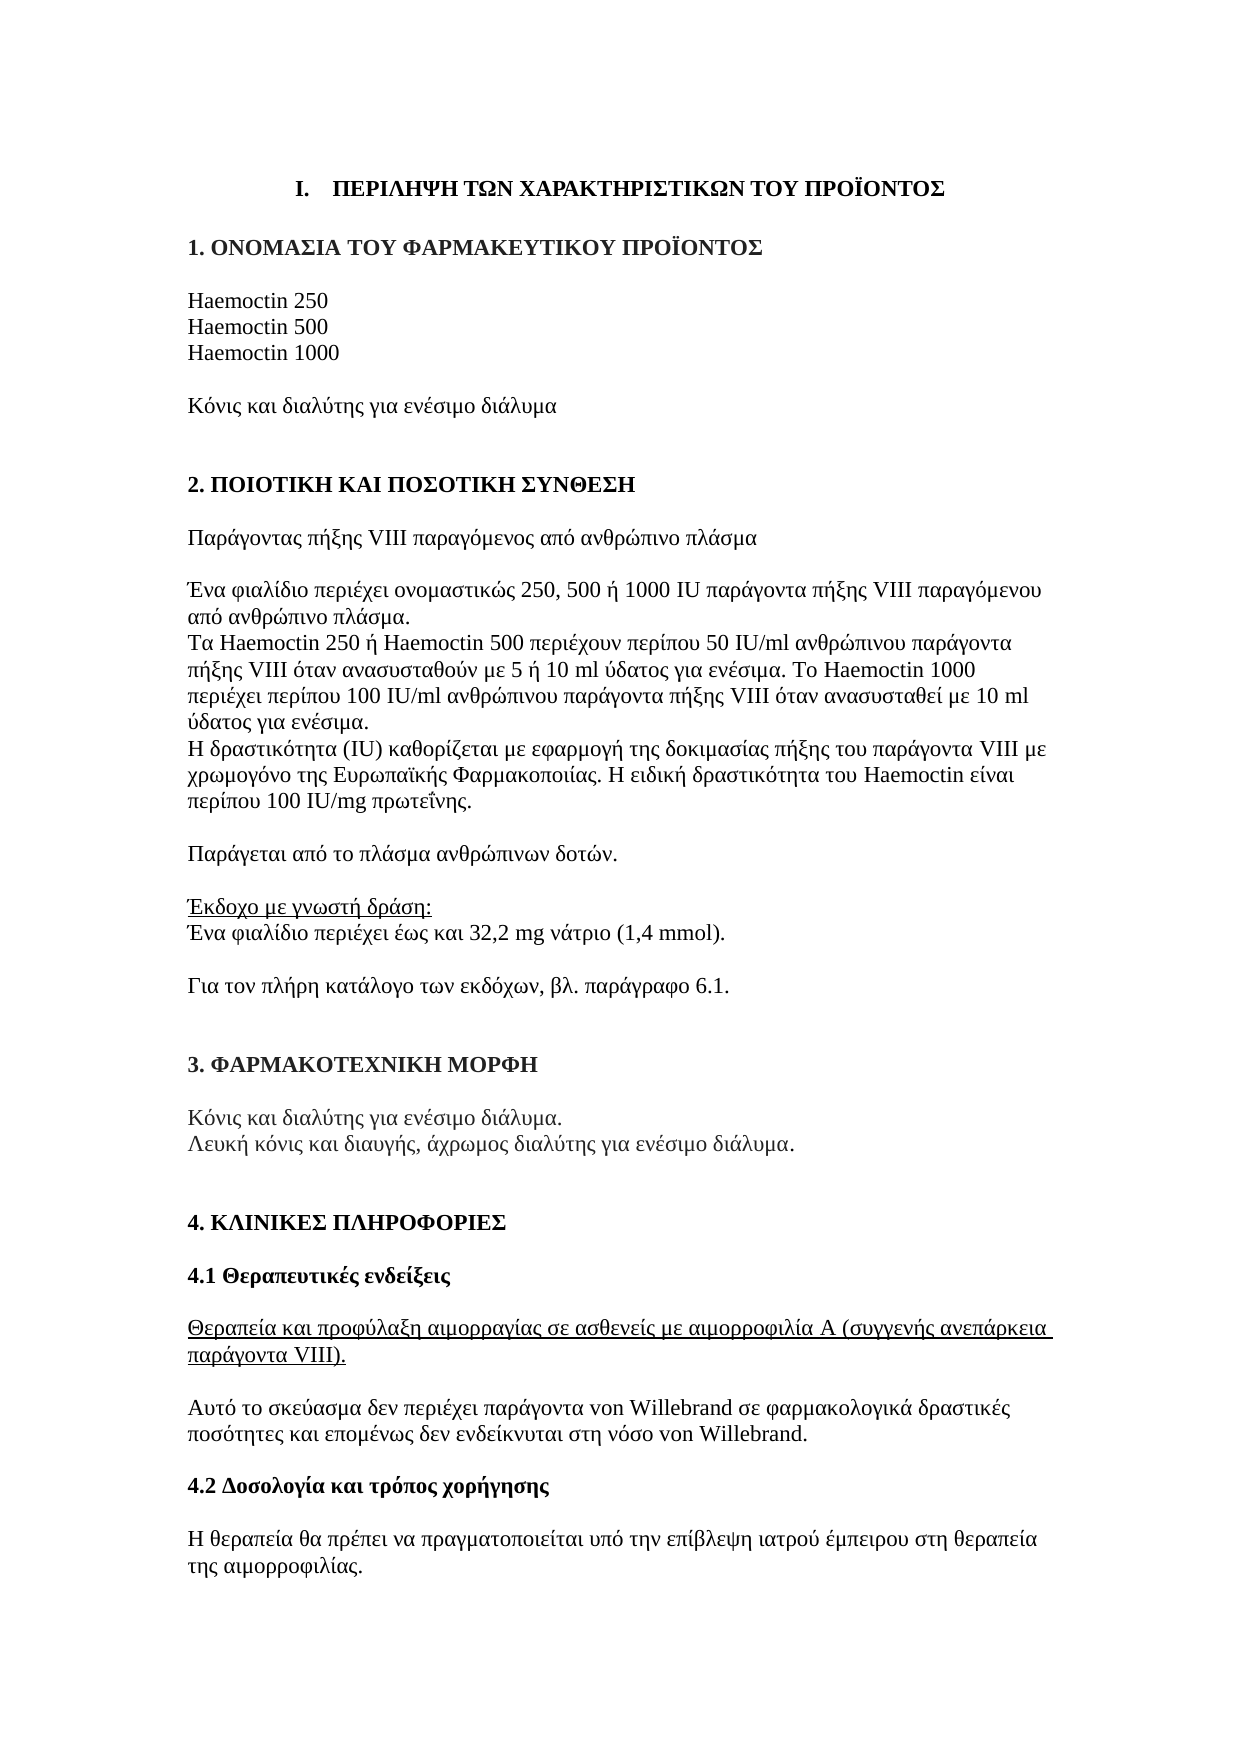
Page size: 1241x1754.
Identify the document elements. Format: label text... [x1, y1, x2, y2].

text 4. ΚΛΙΝΙΚΕΣ ΠΛΗΡΟΦΟΡΙΕΣ [187, 1209, 1053, 1235]
text Haemoctin 500 [187, 313, 1053, 339]
text Παράγοντας πήξης VIII παραγόμενος από ανθρώπινο πλάσμα [187, 524, 1053, 550]
text Κόνις και διαλύτης για ενέσιμο διάλυμα [187, 392, 1053, 418]
text Κόνις και διαλύτης για ενέσιμο διάλυμα. [187, 1104, 1053, 1130]
text Παράγεται από το πλάσμα ανθρώπινων δοτών. [187, 840, 1053, 866]
text Θεραπεία και προφύλαξη αιμορραγίας σε ασθενείς με αιμορροφιλία A (συγγενής ανεπάρκεια παράγοντα VIII). [187, 1314, 1053, 1337]
text Η δραστικότητα (IU) καθορίζεται με εφαρμογή της δοκιμασίας πήξης του παράγοντα VIII με χρωμογόνο της Ευρωπαϊκής Φαρμακοποιίας. Η ειδική δραστικότητα του Haemoctin είναι περίπου 100 IU/mg πρωτεΐνης. [187, 735, 1053, 814]
text Αυτό το σκεύασμα δεν περιέχει παράγοντα von Willebrand σε φαρμακολογικά δραστικές ποσότητες και επομένως δεν ενδείκνυται στη νόσο von Willebrand. [187, 1393, 1053, 1446]
text Η θεραπεία θα πρέπει να πραγματοποιείται υπό την επίβλεψη ιατρού έμπειρου στη θεραπεία της αιμορροφιλίας. [187, 1525, 1053, 1578]
text Έκδοχο με γνωστή δράση: [187, 893, 1053, 919]
text Τα Haemoctin 250 ή Haemoctin 500 περιέχουν περίπου 50 IU/ml ανθρώπινου παράγοντα πήξης VIII όταν ανασυσταθούν με 5 ή 10 ml ύδατος για ενέσιμα. Το Haemoctin 1000 περιέχει περίπου 100 IU/ml ανθρώπινου παράγοντα πήξης VIII όταν ανασυσταθεί με 10 ml ύδατος για ενέσιμα. [187, 629, 1053, 735]
text Haemoctin 1000 [187, 339, 1053, 366]
text Για τον πλήρη κατάλογο των εκδόχων, βλ. παράγραφο 6.1. [187, 972, 1053, 998]
text 1. ΟΝΟΜΑΣΙΑ ΤΟΥ ΦΑΡΜΑΚΕΥΤΙΚΟΥ ΠΡΟΪΟΝΤΟΣ [187, 234, 1053, 260]
text Haemoctin 250 [187, 287, 1053, 313]
text 4.2 Δοσολογία και τρόπος χορήγησης [187, 1473, 1053, 1499]
text Ένα φιαλίδιο περιέχει έως και 32,2 mg νάτριο (1,4 mmol). [187, 919, 1053, 946]
text 3. ΦΑΡΜΑΚΟΤΕΧΝΙΚΗ ΜΟΡΦΗ [187, 1051, 1053, 1077]
text 4.1 Θεραπευτικές ενδείξεις [187, 1262, 1053, 1288]
text Ένα φιαλίδιο περιέχει ονομαστικώς 250, 500 ή 1000 IU παράγοντα πήξης VIII παραγόμενου από ανθρώπινο πλάσμα. [187, 577, 1053, 629]
text 2. ΠΟΙΟΤΙΚΗ ΚΑΙ ΠΟΣΟΤΙΚΗ ΣΥΝΘΕΣΗ [187, 471, 1053, 497]
list ΠΕΡΙΛΗΨΗ ΤΩΝ ΧΑΡΑΚΤΗΡΙΣΤΙΚΩΝ ΤΟΥ ΠΡΟΪΟΝΤΟΣ [187, 175, 1053, 201]
text Θεραπεία και προφύλαξη αιμορραγίας σε ασθενείς με αιμορροφιλία A (συγγενής ανεπάρκεια παράγοντα VIII). [187, 1338, 1053, 1367]
text Λευκή κόνις και διαυγής, άχρωμος διαλύτης για ενέσιμο διάλυμα. [187, 1130, 1053, 1156]
